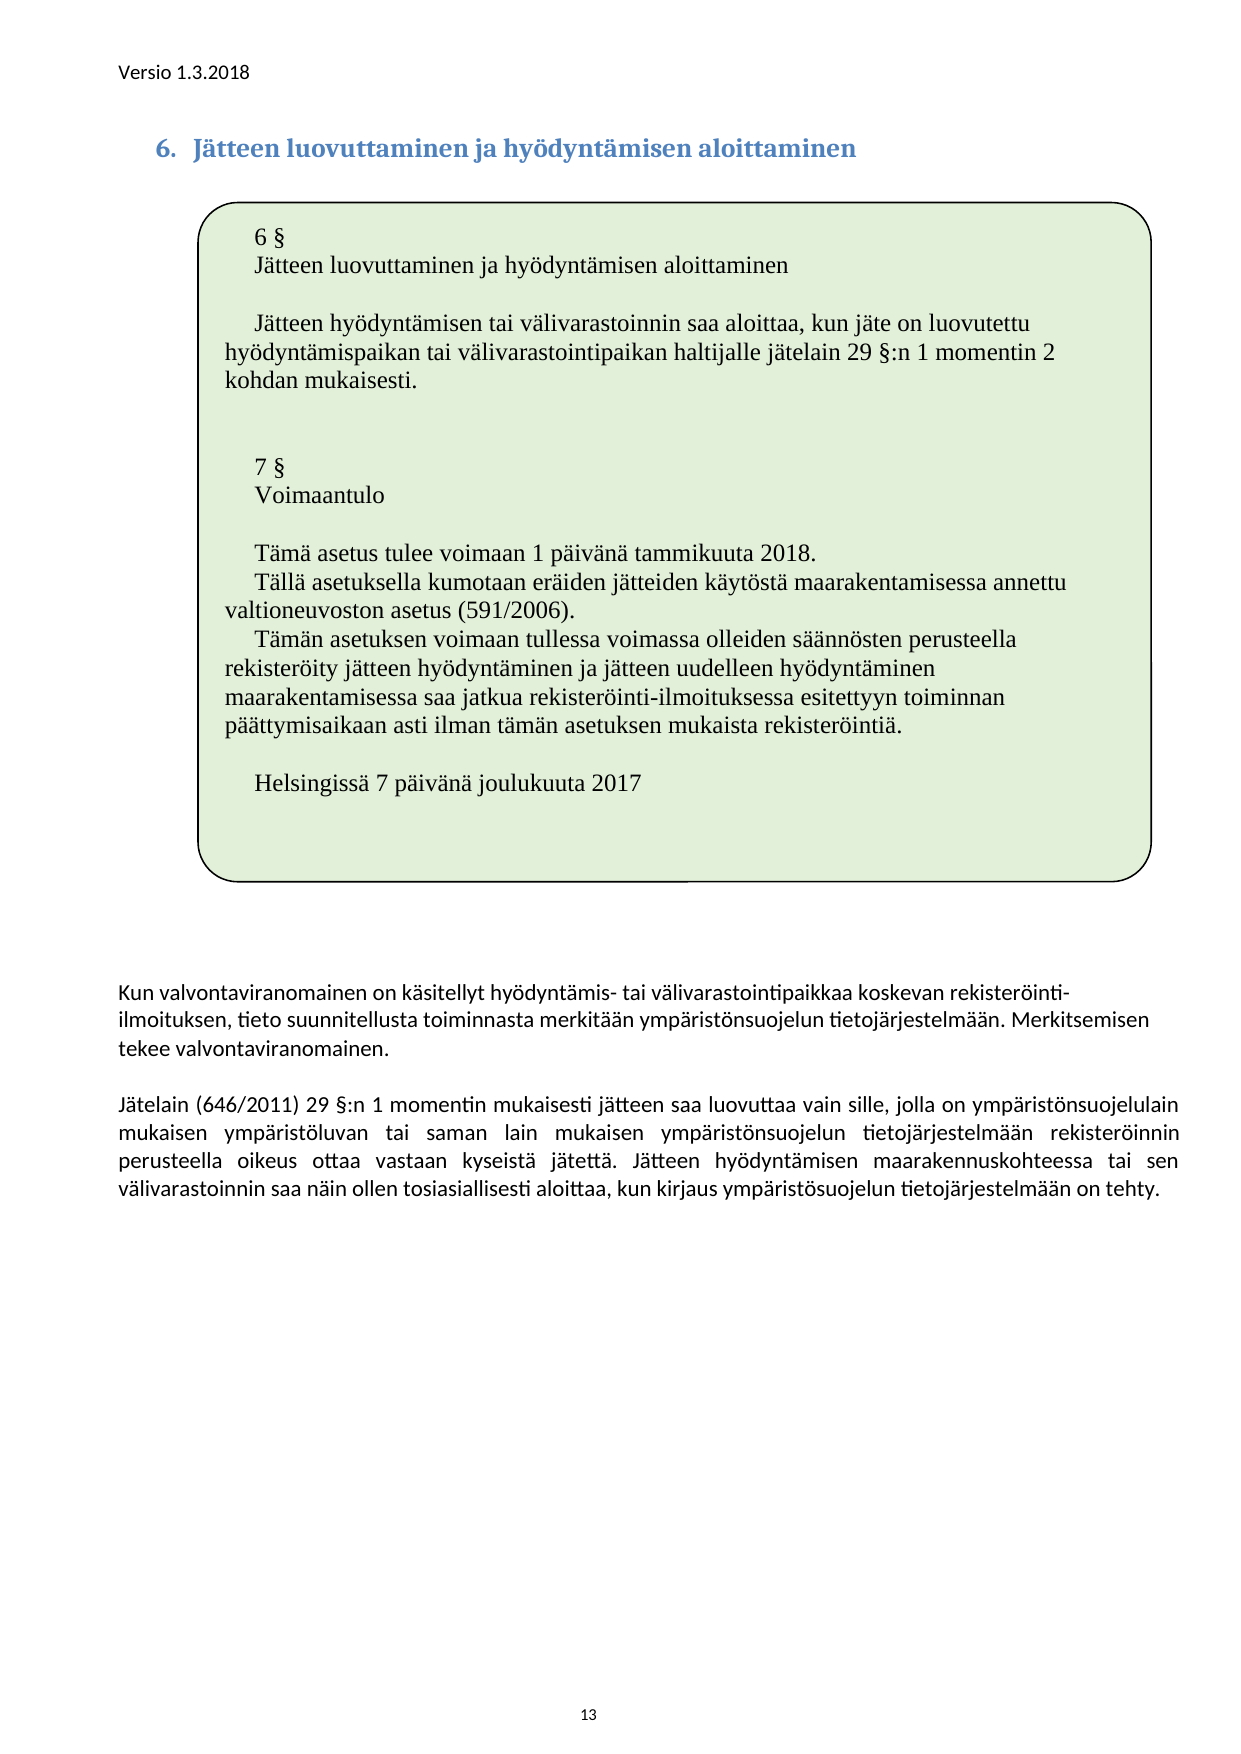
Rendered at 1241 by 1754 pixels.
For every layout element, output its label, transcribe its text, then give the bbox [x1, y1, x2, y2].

subtitle Jätteen luovuttaminen ja hyödyntämisen aloittaminen [156, 133, 1181, 164]
text Jätelain (646/2011) 29 §:n 1 momentin mukaisesti jätteen saa luovuttaa vain sille, jolla on ympäristönsuojelulain mukaisen ympäristöluvan tai saman lain mukaisen ympäristönsuojelun tietojärjestelmään rekisteröinnin perusteella oikeus ottaa vastaan kyseistä jätettä. Jätteen hyödyntämisen maarakennuskohteessa tai sen välivarastoinnin saa näin ollen tosiasiallisesti aloittaa, kun kirjaus ympäristösuojelun tietojärjestelmään on tehty. [118, 1090, 1181, 1202]
text Kun valvontaviranomainen on käsitellyt hyödyntämis- tai välivarastointipaikkaa koskevan rekisteröinti-ilmoituksen, tieto suunnitellusta toiminnasta merkitään ympäristönsuojelun tietojärjestelmään. Merkitsemisen tekee valvontaviranomainen. [118, 978, 1181, 1062]
